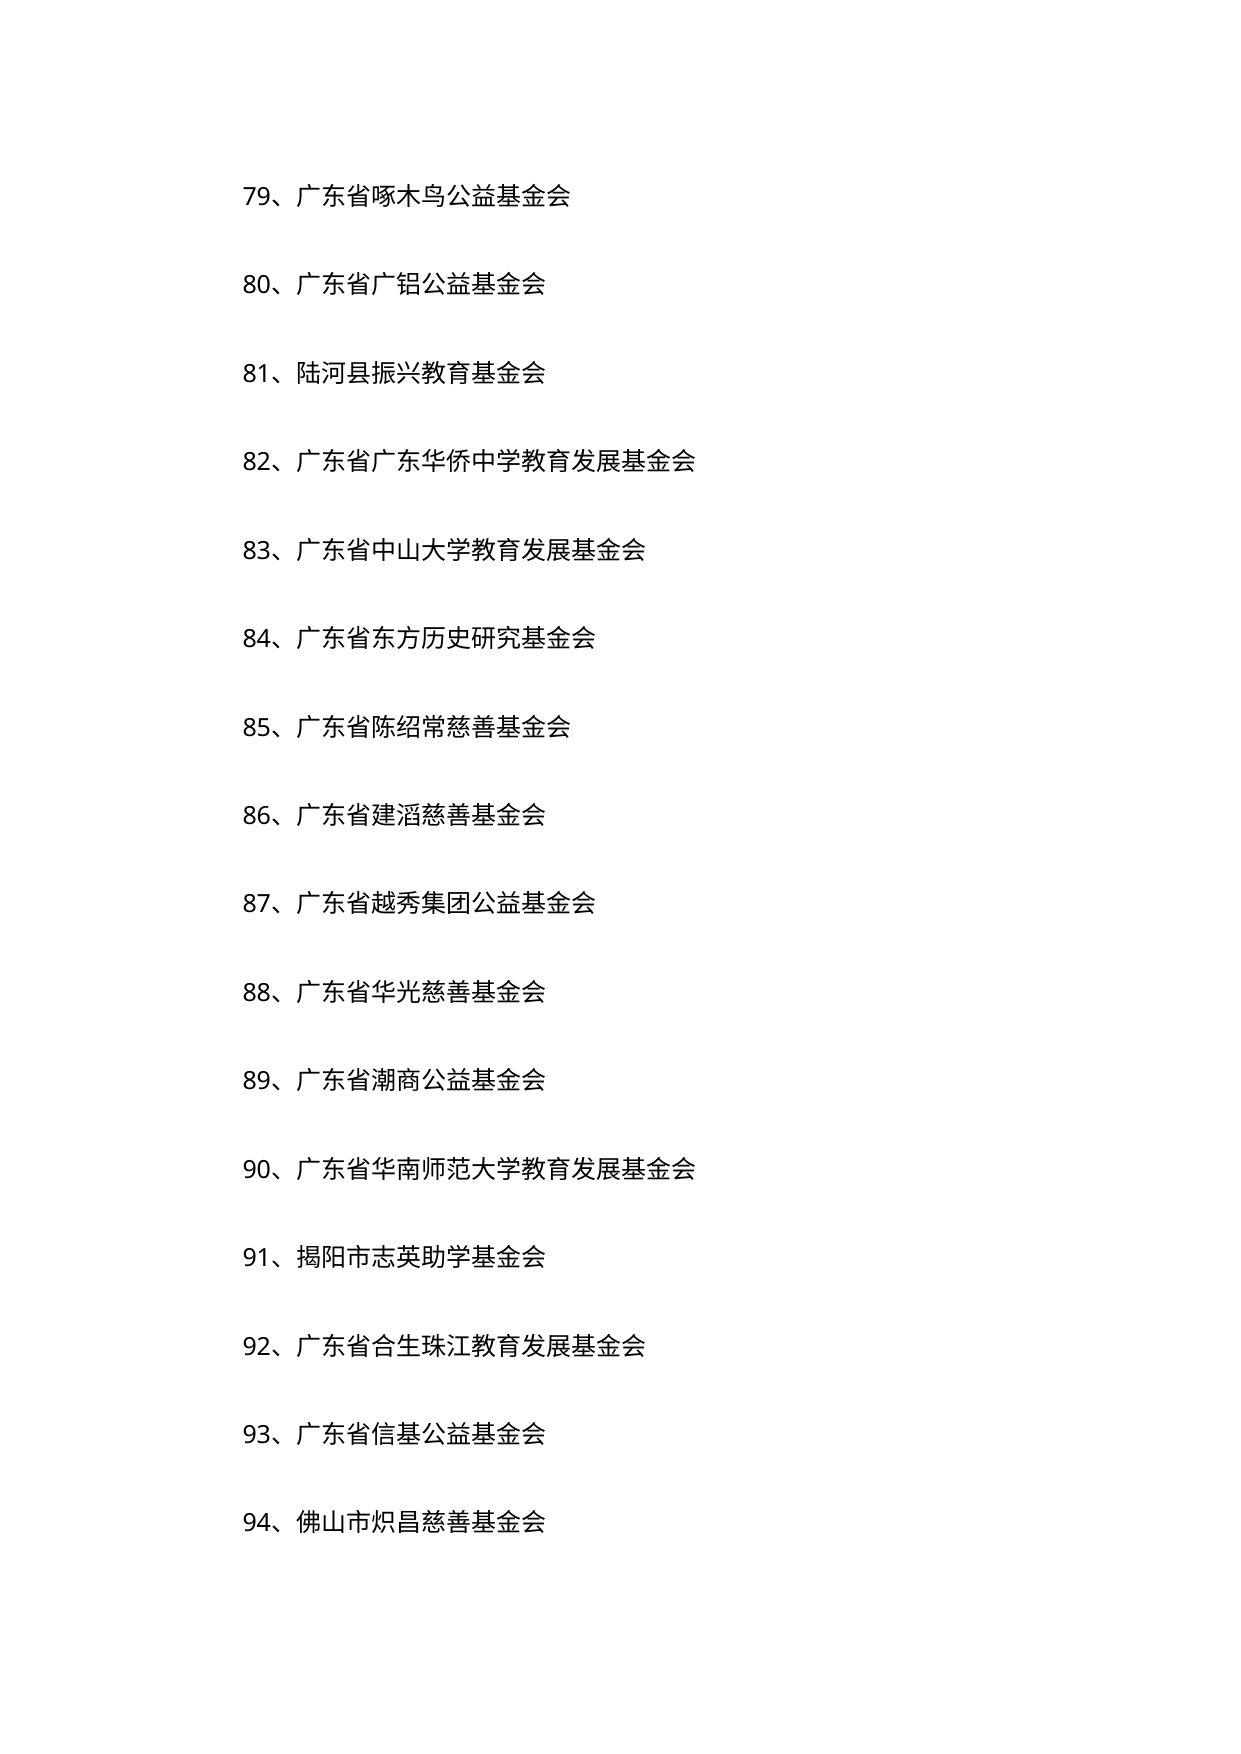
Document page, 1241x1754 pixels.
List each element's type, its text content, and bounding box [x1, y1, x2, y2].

text 92、广东省合生珠江教育发展基金会 [192, 1312, 1048, 1377]
text 86、广东省建滔慈善基金会 [192, 781, 1048, 846]
text 94、佛山市炽昌慈善基金会 [192, 1488, 1048, 1553]
text 81、陆河县振兴教育基金会 [192, 339, 1048, 404]
text 87、广东省越秀集团公益基金会 [192, 869, 1048, 934]
text 89、广东省潮商公益基金会 [192, 1046, 1048, 1111]
text 90、广东省华南师范大学教育发展基金会 [192, 1135, 1048, 1200]
text 83、广东省中山大学教育发展基金会 [192, 516, 1048, 581]
text 82、广东省广东华侨中学教育发展基金会 [192, 427, 1048, 492]
text 93、广东省信基公益基金会 [192, 1400, 1048, 1465]
text 79、广东省啄木鸟公益基金会 [192, 162, 1048, 227]
text 84、广东省东方历史研究基金会 [192, 604, 1048, 669]
text 85、广东省陈绍常慈善基金会 [192, 693, 1048, 758]
text 80、广东省广铝公益基金会 [192, 250, 1048, 315]
text 91、揭阳市志英助学基金会 [192, 1223, 1048, 1288]
text 88、广东省华光慈善基金会 [192, 958, 1048, 1023]
